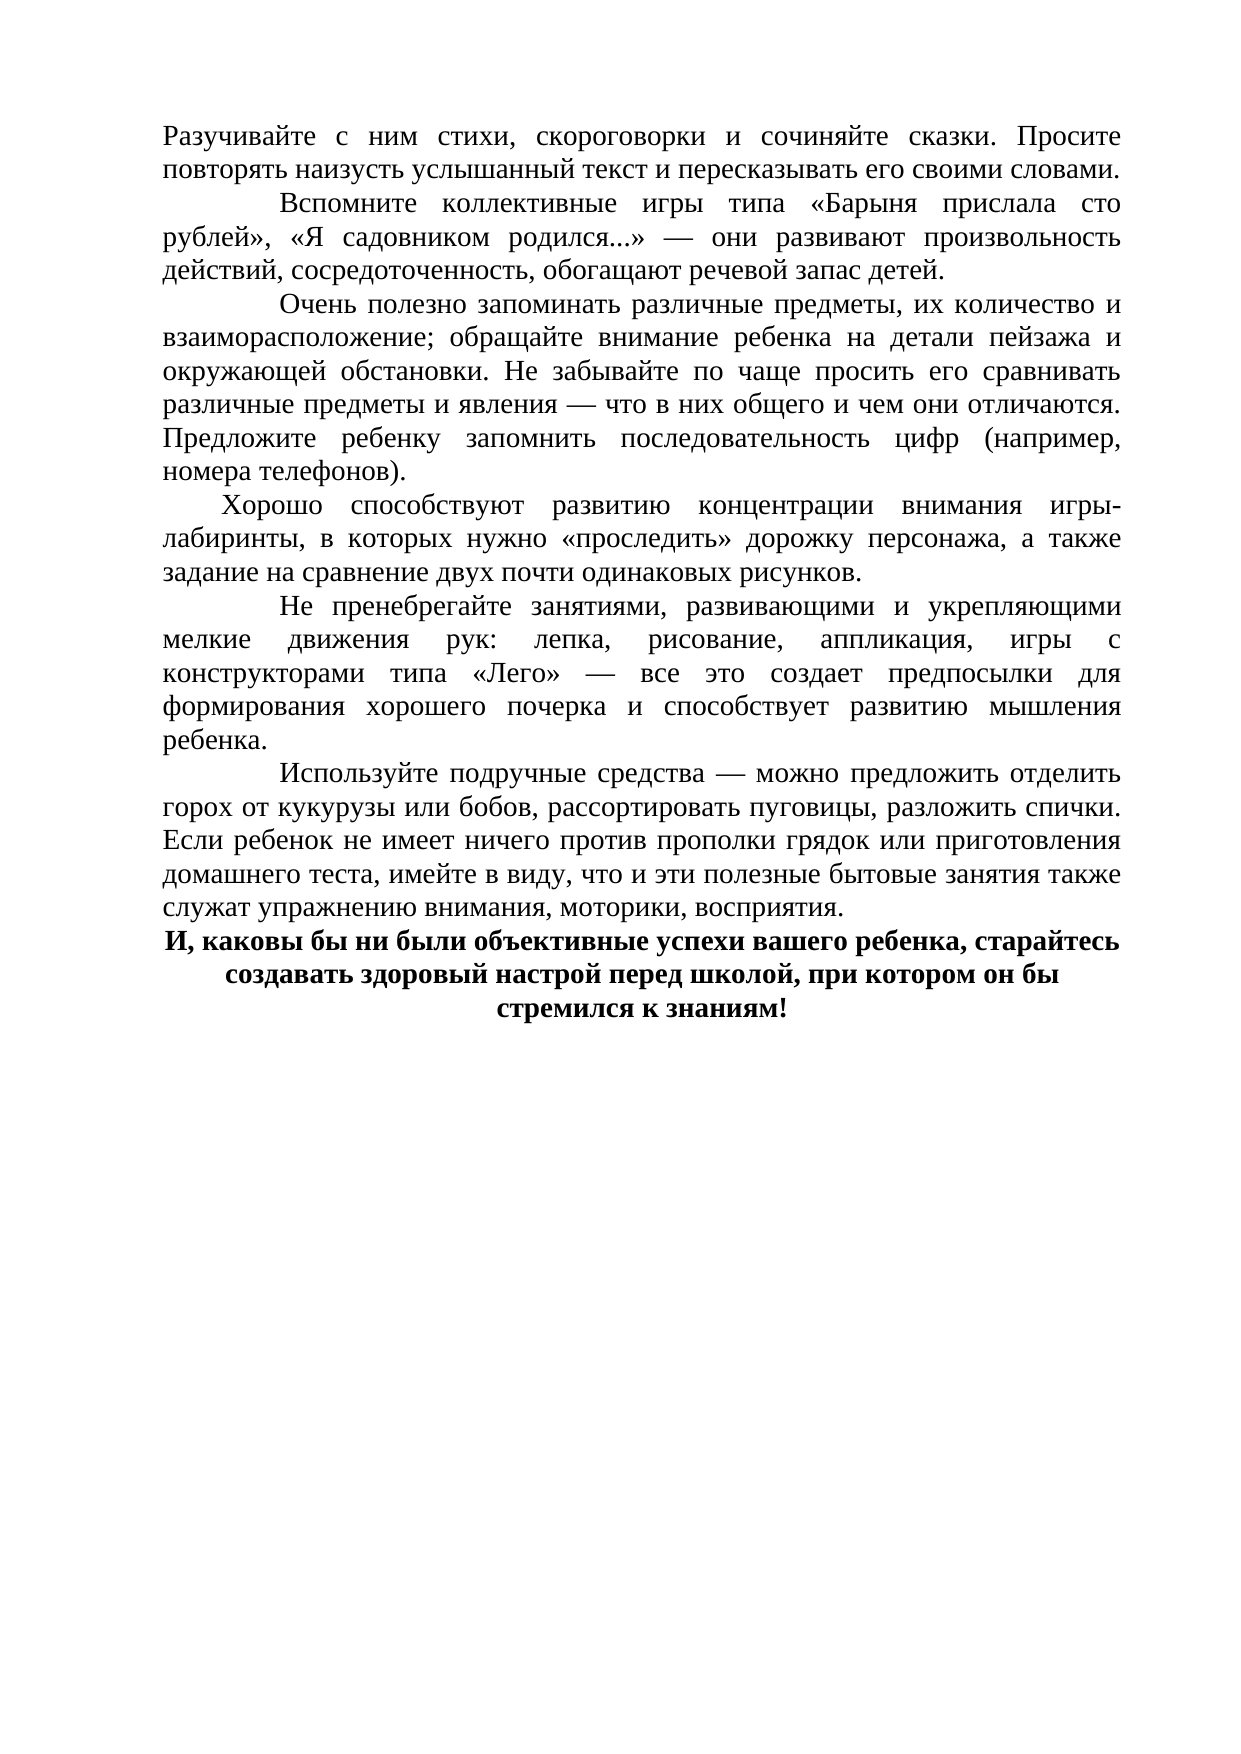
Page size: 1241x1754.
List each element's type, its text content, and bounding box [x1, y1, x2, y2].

text И, каковы бы ни были объективные успехи вашего ребенка, старайтесь создавать здоровый настрой перед школой, при котором он бы стремился к знаниям! [162, 923, 1122, 1024]
text Вспомните коллективные игры типа «Барыня прислала сто рублей», «Я садовником родился...» — они развивают произвольность действий, сосредоточенность, обогащают речевой запас детей. [162, 185, 1122, 286]
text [162, 118, 1122, 185]
text Используйте подручные средства — можно предложить отделить горох от кукурузы или бобов, рассортировать пуговицы, разложить спички. Если ребенок не имеет ничего против прополки грядок или приготовления домашнего теста, имейте в виду, что и эти полезные бытовые занятия также служат упражнению внимания, моторики, восприятия. [162, 755, 1122, 923]
text Не пренебрегайте занятиями, развивающими и укрепляющими мелкие движения рук: лепка, рисование, аппликация, игры с конструкторами типа «Лего» — все это создает предпосылки для формирования хорошего почерка и способствует развитию мышления ребенка. [162, 588, 1122, 755]
text Очень полезно запоминать различные предметы, их количество и взаиморасположение; обращайте внимание ребенка на детали пейзажа и окружающей обстановки. Не забывайте по чаще просить его сравнивать различные предметы и явления — что в них общего и чем они отличаются. Предложите ребенку запомнить последовательность цифр (например, номера телефонов). [162, 286, 1122, 487]
text Хорошо способствуют развитию концентрации внимания игры-лабиринты, в которых нужно «проследить» дорожку персонажа, а также задание на сравнение двух почти одинаковых рисунков. [162, 487, 1122, 588]
